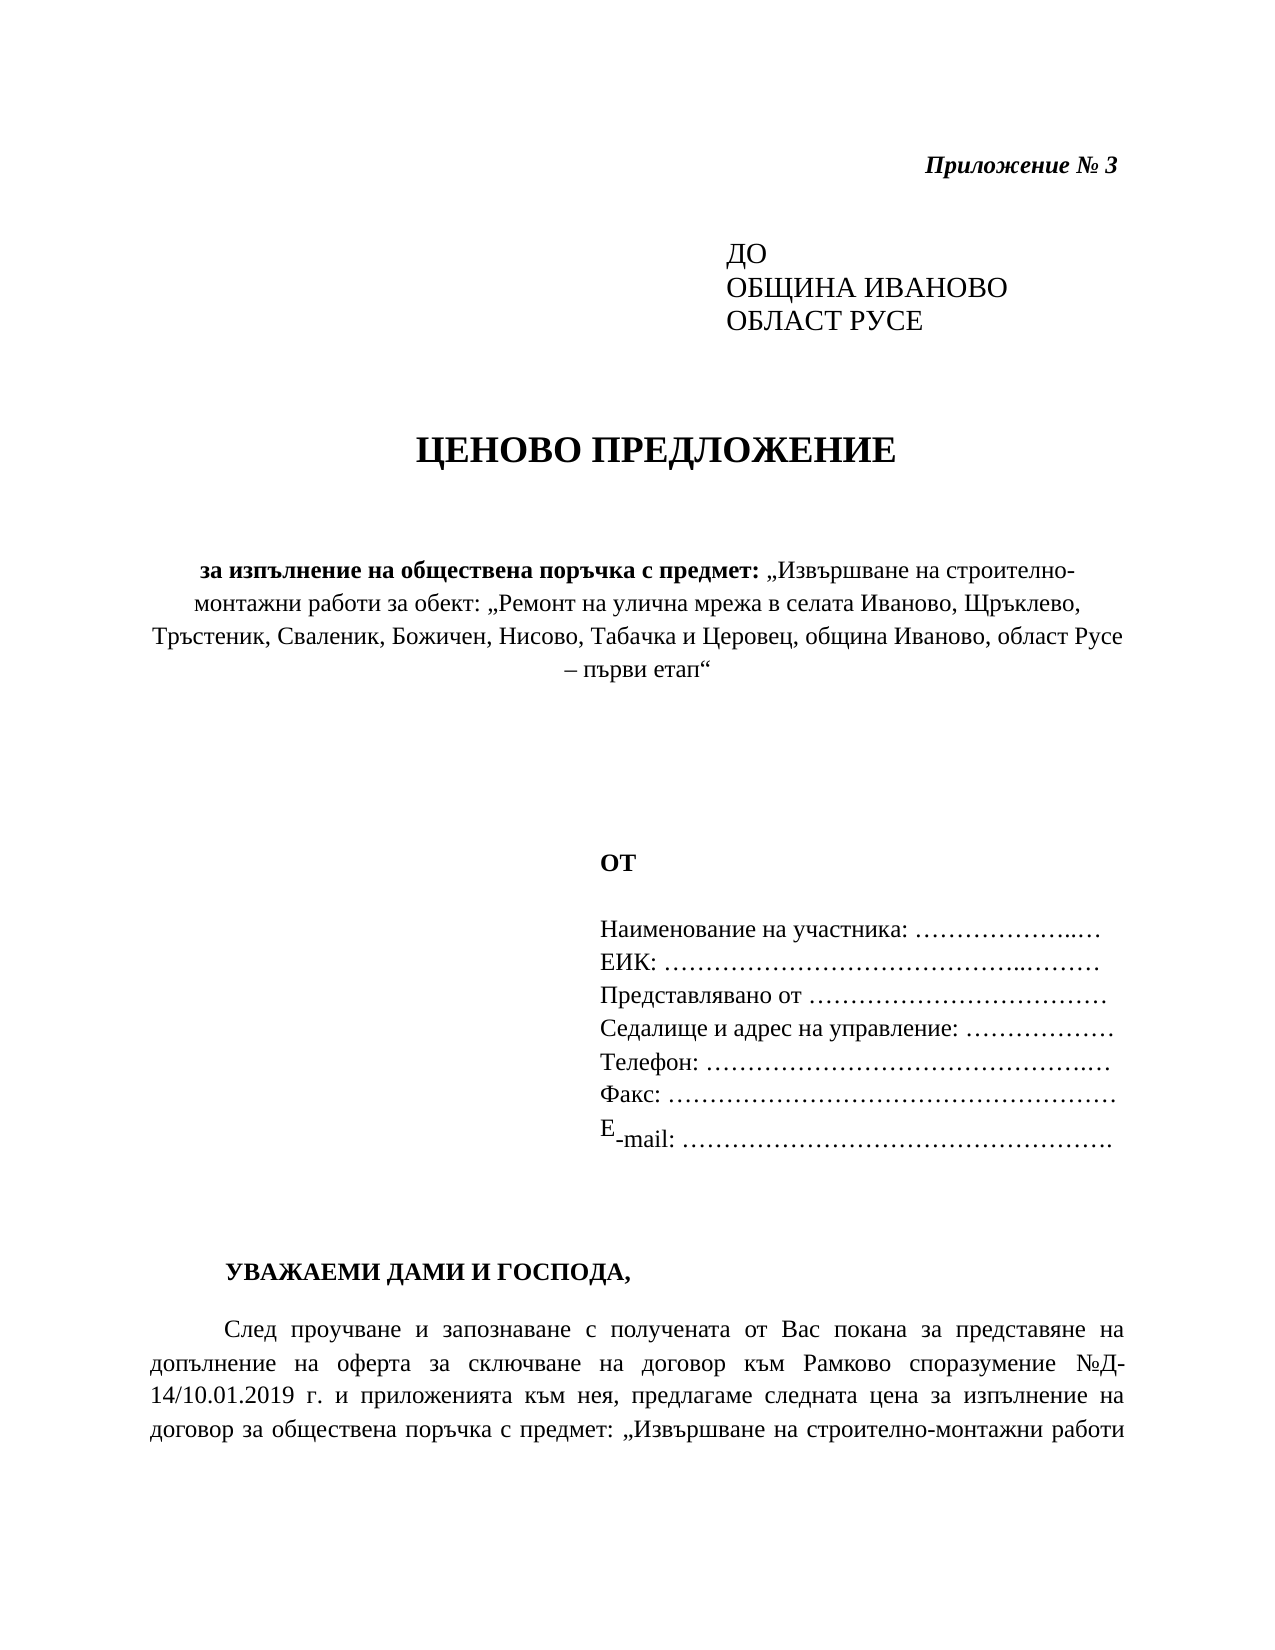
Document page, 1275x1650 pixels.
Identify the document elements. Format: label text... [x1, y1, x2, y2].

text Телефон: ……………………………………….… [525, 1047, 1125, 1075]
text Седалище и адрес на управление: ……………… [525, 1013, 1125, 1042]
text Приложение № 3 [150, 150, 1125, 179]
text УВАЖАЕМИ ДАМИ И ГОСПОДА, [150, 1257, 1125, 1286]
text ОТ [525, 848, 1125, 877]
text за изпълнение на обществена поръчка с предмет: „Извършване на строително-монтажни работи за обект: „Ремонт на улична мрежа в селата Иваново, Щръклево, Тръстеник, Сваленик, Божичен, Нисово, Табачка и Церовец, община Иваново, област Русе – първи етап“ [150, 555, 1125, 683]
text ЦЕНОВО ПРЕДЛОЖЕНИЕ [150, 428, 1125, 484]
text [150, 1314, 1125, 1442]
text ДО [726, 236, 1125, 270]
text Наименование на участника: ………………..… [525, 914, 1125, 943]
text ЕИК: ……………………………………..……… [525, 947, 1125, 976]
text ОБЩИНА ИВАНОВО [726, 270, 1125, 303]
text ОБЛАСТ РУСЕ [726, 303, 1125, 337]
text Представлявано от ……………………………… [525, 981, 1125, 1009]
text E-mail: ……………………………………………. [525, 1113, 1125, 1153]
text Факс: ……………………………………………… [525, 1079, 1125, 1108]
